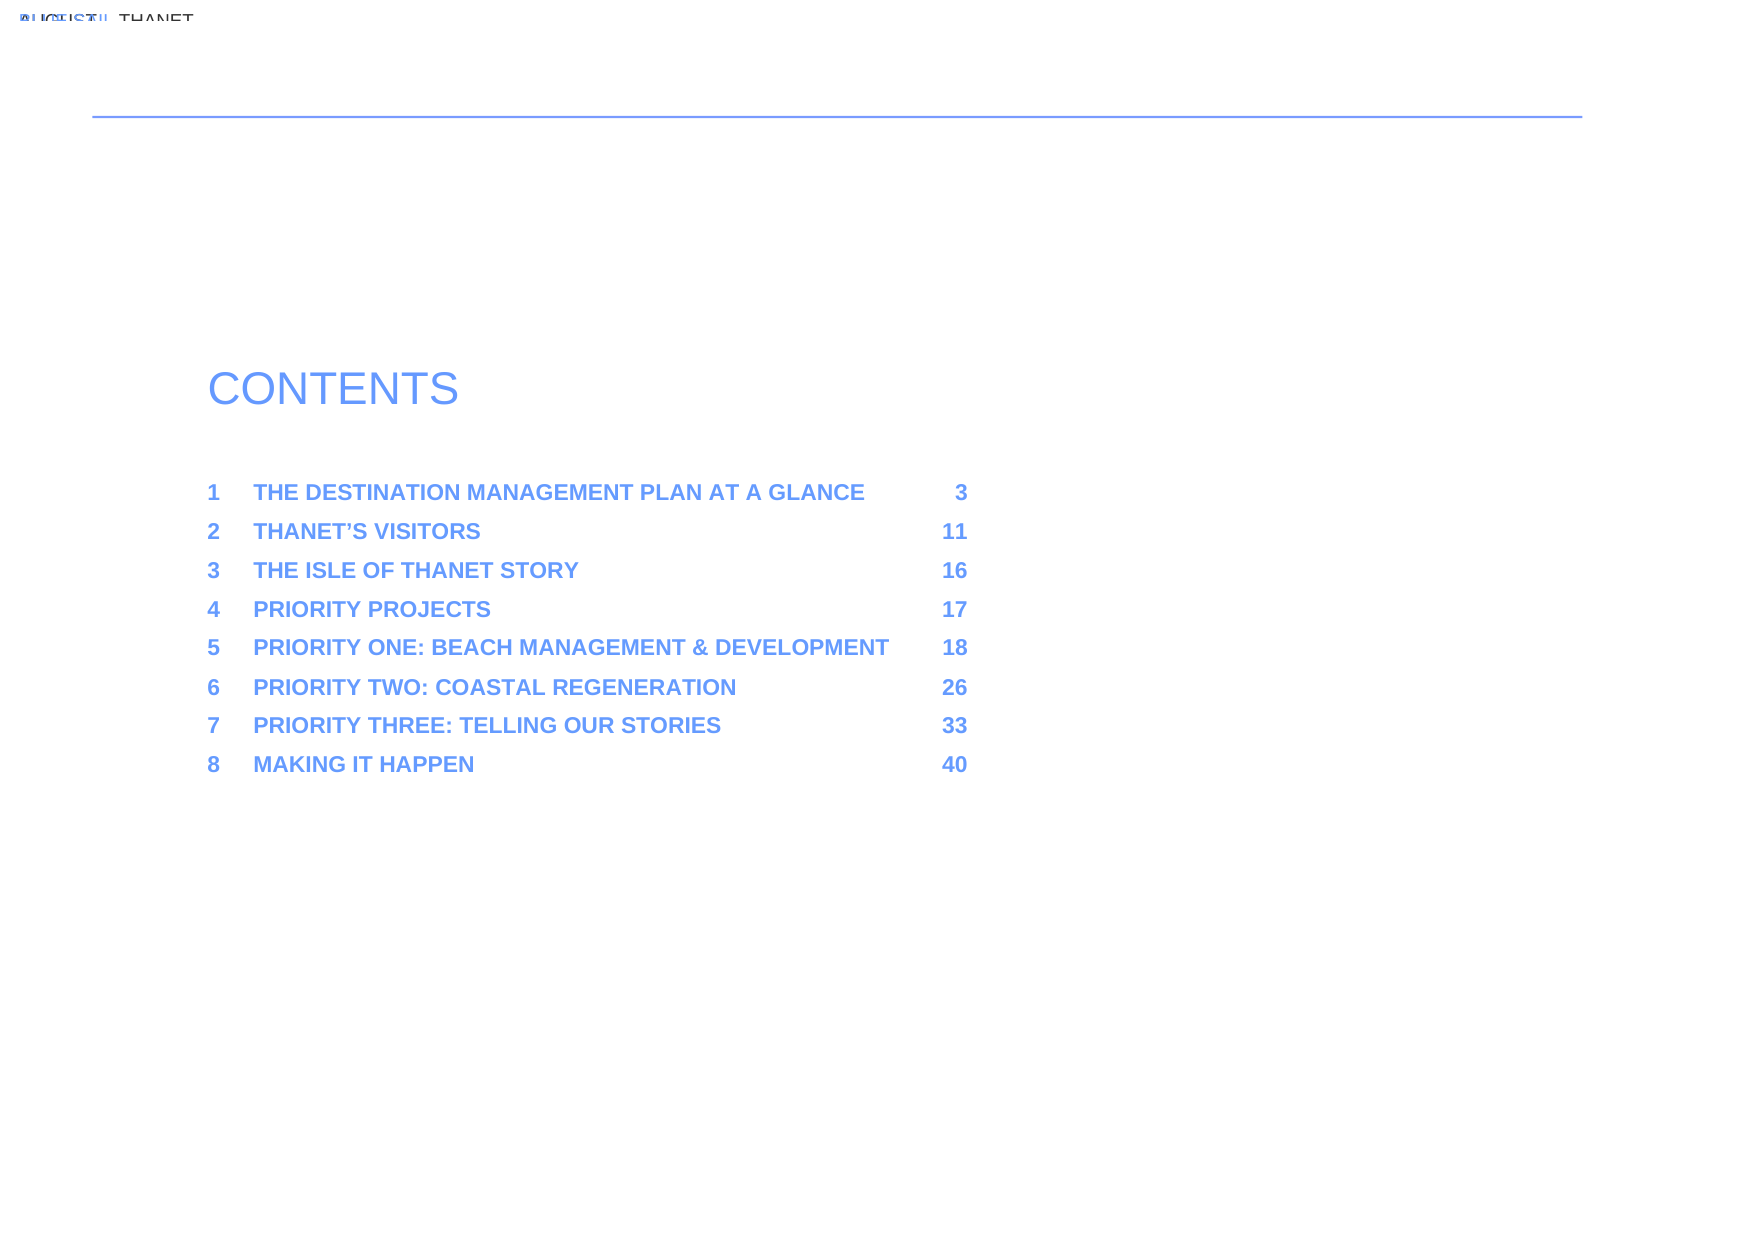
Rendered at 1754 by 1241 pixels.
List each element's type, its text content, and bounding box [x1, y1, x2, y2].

text CONTENTS [207, 361, 1610, 414]
